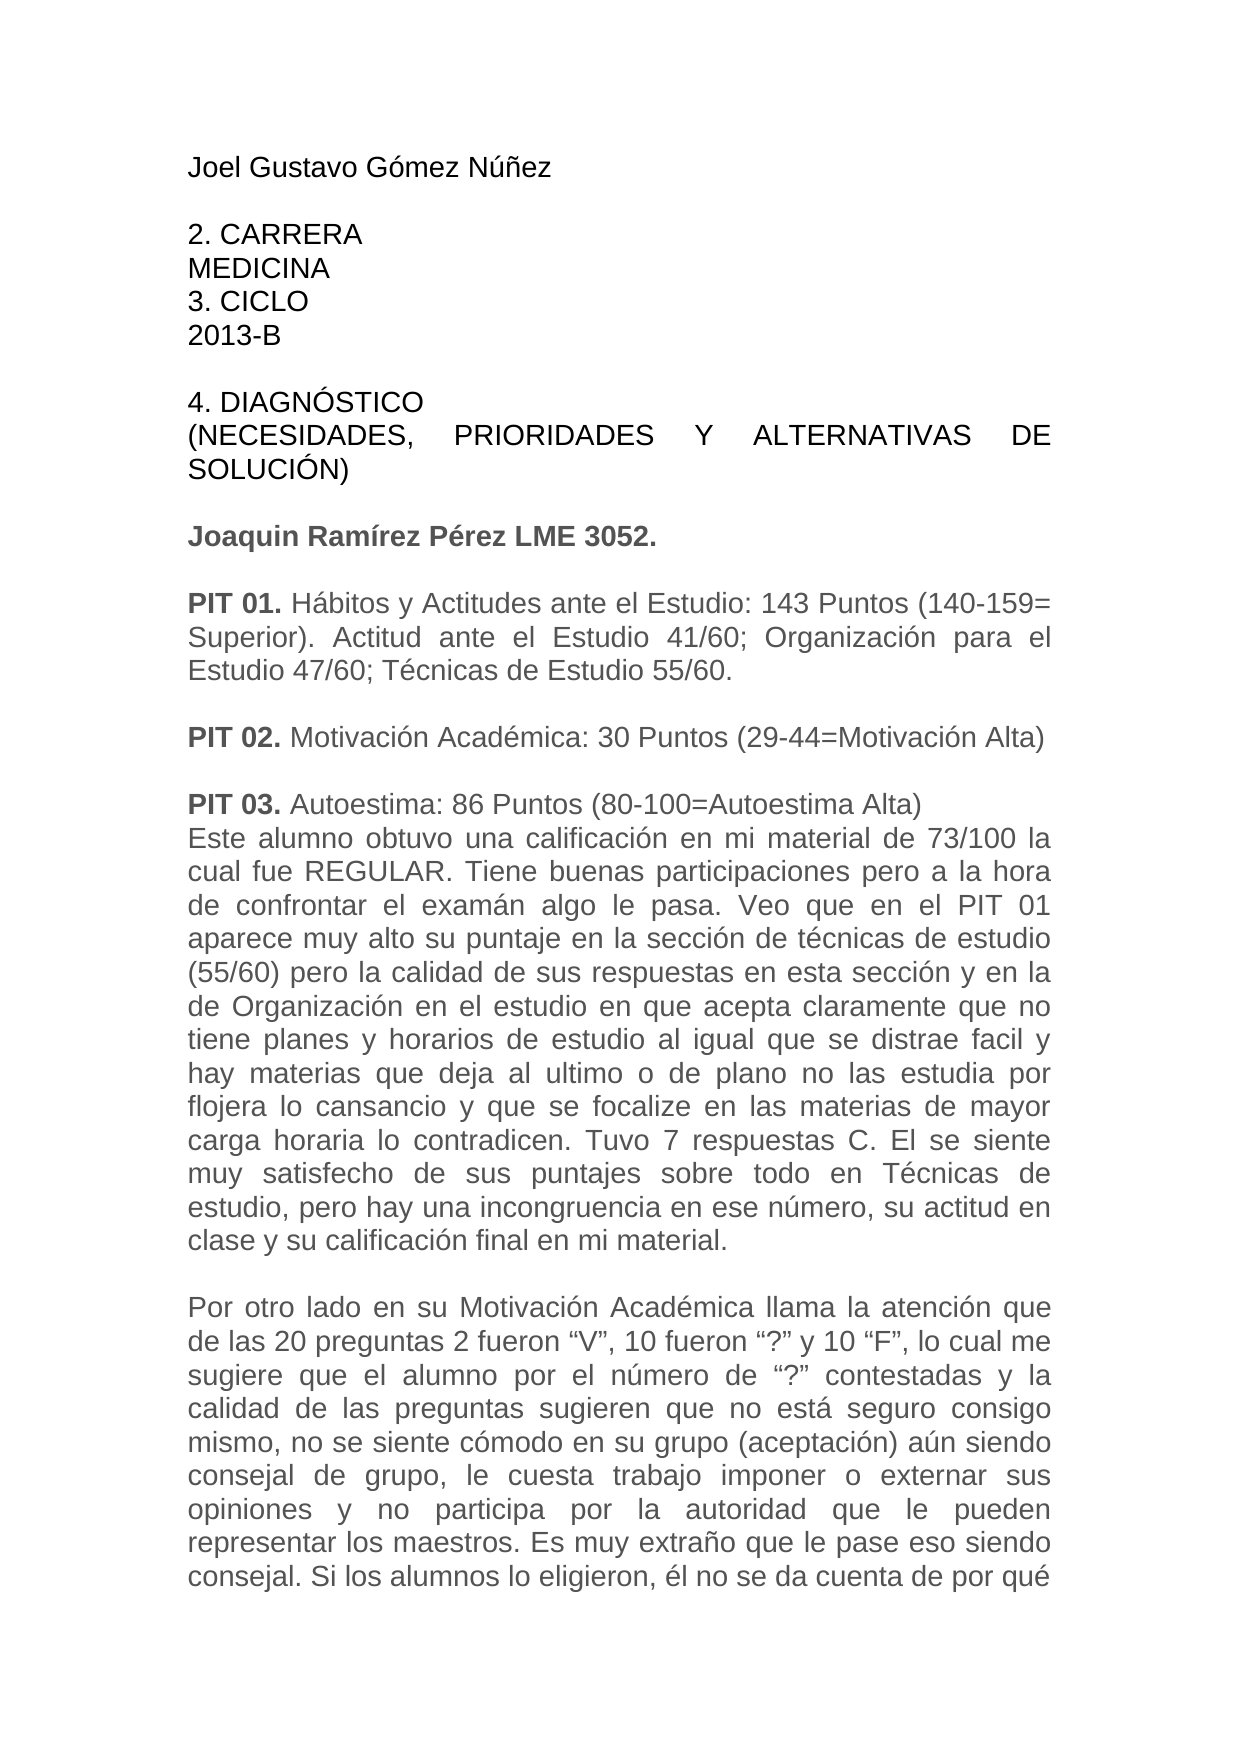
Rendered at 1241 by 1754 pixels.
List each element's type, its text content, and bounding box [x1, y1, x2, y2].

text MEDICINA [187, 251, 1053, 284]
text PIT 01. Hábitos y Actitudes ante el Estudio: 143 Puntos (140-159= Superior). Actitud ante el Estudio 41/60; Organización para el Estudio 47/60; Técnicas de Estudio 55/60. [187, 586, 1053, 687]
text 2. CARRERA [187, 217, 1053, 251]
text Joel Gustavo Gómez Núñez [187, 150, 1053, 183]
text 3. CICLO [187, 284, 1053, 318]
text (NECESIDADES, PRIORIDADES Y ALTERNATIVAS DE SOLUCIÓN) [187, 418, 1053, 485]
text PIT 03. Autoestima: 86 Puntos (80-100=Autoestima Alta) [187, 787, 1053, 821]
text PIT 02. Motivación Académica: 30 Puntos (29-44=Motivación Alta) [187, 720, 1053, 754]
text 2013-B [187, 318, 1053, 351]
text Este alumno obtuvo una calificación en mi material de 73/100 la cual fue REGULAR. Tiene buenas participaciones pero a la hora de confrontar el examán algo le pasa. Veo que en el PIT 01 aparece muy alto su puntaje en la sección de técnicas de estudio (55/60) pero la calidad de sus respuestas en esta sección y en la de Organización en el estudio en que acepta claramente que no tiene planes y horarios de estudio al igual que se distrae facil y hay materias que deja al ultimo o de plano no las estudia por flojera lo cansancio y que se focalize en las materias de mayor carga horaria lo contradicen. Tuvo 7 respuestas C. El se siente muy satisfecho de sus puntajes sobre todo en Técnicas de estudio, pero hay una incongruencia en ese número, su actitud en clase y su calificación final en mi material. [187, 821, 1053, 1257]
text 4. DIAGNÓSTICO [187, 385, 1053, 418]
text Joaquin Ramírez Pérez LME 3052. [187, 519, 1053, 552]
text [187, 1290, 1053, 1592]
